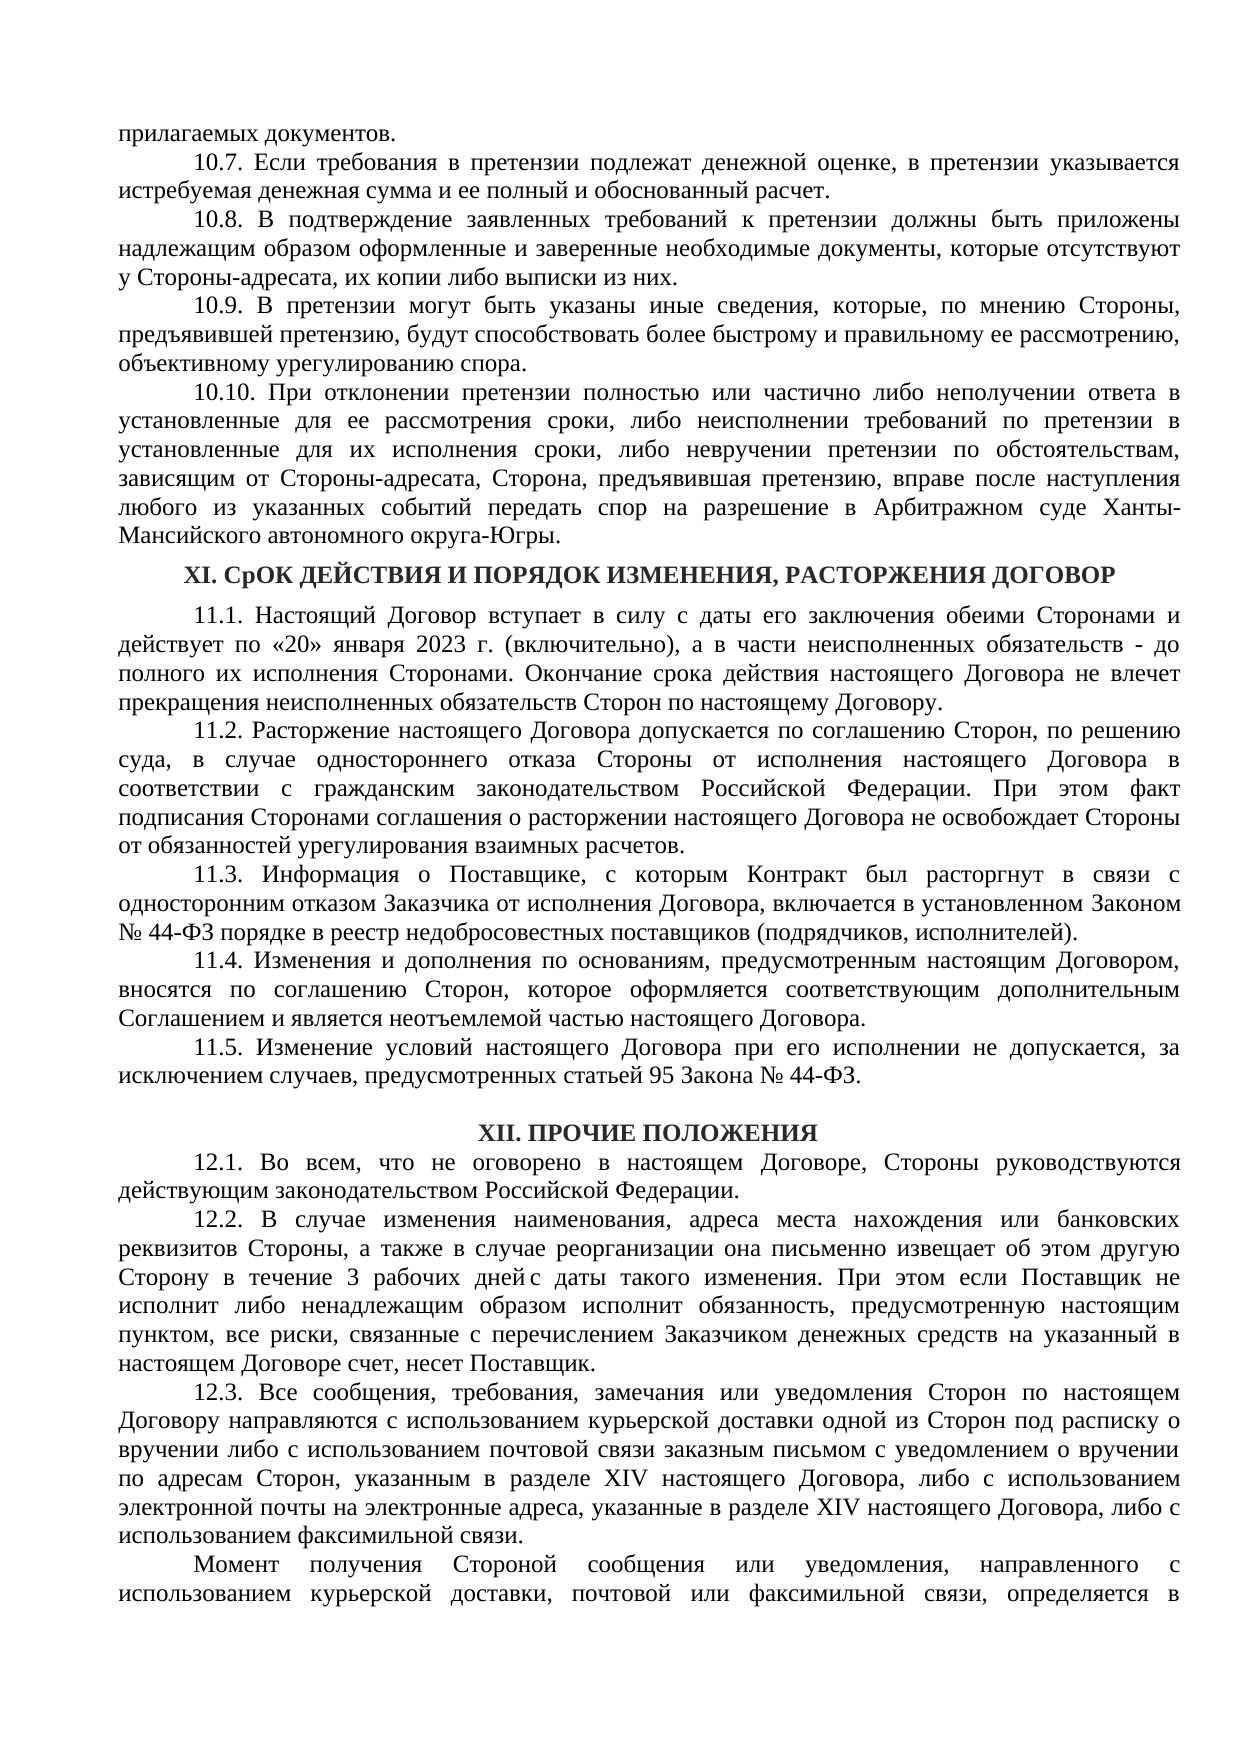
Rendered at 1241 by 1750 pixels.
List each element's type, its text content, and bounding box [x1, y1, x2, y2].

text 11.5. Изменение условий настоящего Договора при его исполнении не допускается, за исключением случаев, предусмотренных статьей 95 Закона № 44-ФЗ. [118, 1032, 1181, 1089]
text 11.3. Информация о Поставщике, с которым Контракт был расторгнут в связи с односторонним отказом Заказчика от исполнения Договора, включается в установленном Законом № 44-ФЗ порядке в реестр недобросовестных поставщиков (подрядчиков, исполнителей). [118, 859, 1181, 946]
subtitle XI. СрОК ДЕЙСТВИЯ И ПОРЯДОК ИЗМЕНЕНИЯ, РАСТОРЖЕНИЯ ДОГОВОР [118, 561, 1181, 589]
text 10.10. При отклонении претензии полностью или частично либо неполучении ответа в установленные для ее рассмотрения сроки, либо неисполнении требований по претензии в установленные для их исполнения сроки, либо невручении претензии по обстоятельствам, зависящим от Стороны-адресата, Сторона, предъявившая претензию, вправе после наступления любого из указанных событий передать спор на разрешение в Арбитражном суде Ханты-Мансийского автономного округа-Югры. [118, 377, 1181, 549]
text 12.3. Все сообщения, требования, замечания или уведомления Сторон по настоящем Договору направляются с использованием курьерской доставки одной из Сторон под расписку о вручении либо с использованием почтовой связи заказным письмом с уведомлением о вручении по адресам Сторон, указанным в разделе XIV настоящего Договора, либо с использованием электронной почты на электронные адреса, указанные в разделе XIV настоящего Договора, либо с использованием факсимильной связи. [118, 1377, 1181, 1549]
text 12.1. Во всем, что не оговорено в настоящем Договоре, Стороны руководствуются действующим законодательством Российской Федерации. [118, 1147, 1181, 1204]
text 10.9. В претензии могут быть указаны иные сведения, которые, по мнению Стороны, предъявившей претензию, будут способствовать более быстрому и правильному ее рассмотрению, объективному урегулированию спора. [118, 291, 1181, 377]
text 11.4. Изменения и дополнения по основаниям, предусмотренным настоящим Договором, вносятся по соглашению Сторон, которое оформляется соответствующим дополнительным Соглашением и является неотъемлемой частью настоящего Договора. [118, 946, 1181, 1032]
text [118, 118, 1181, 147]
text 10.8. В подтверждение заявленных требований к претензии должны быть приложены надлежащим образом оформленные и заверенные необходимые документы, которые отсутствуют у Стороны-адресата, их копии либо выписки из них. [118, 204, 1181, 291]
text 12.2. В случае изменения наименования, адреса места нахождения или банковских реквизитов Стороны, а также в случае реорганизации она письменно извещает об этом другую Сторону в течение 3 рабочих дней с даты такого изменения. При этом если Поставщик не исполнит либо ненадлежащим образом исполнит обязанность, предусмотренную настоящим пунктом, все риски, связанные с перечислением Заказчиком денежных средств на указанный в настоящем Договоре счет, несет Поставщик. [118, 1204, 1181, 1377]
text XII. ПРОЧИЕ ПОЛОЖЕНИЯ [118, 1118, 1181, 1147]
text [118, 1549, 1181, 1607]
text 10.7. Если требования в претензии подлежат денежной оценке, в претензии указывается истребуемая денежная сумма и ее полный и обоснованный расчет. [118, 147, 1181, 204]
text 11.2. Расторжение настоящего Договора допускается по соглашению Сторон, по решению суда, в случае одностороннего отказа Стороны от исполнения настоящего Договора в соответствии с гражданским законодательством Российской Федерации. При этом факт подписания Сторонами соглашения о расторжении настоящего Договора не освобождает Стороны от обязанностей урегулирования взаимных расчетов. [118, 716, 1181, 859]
text 11.1. Настоящий Договор вступает в силу с даты его заключения обеими Сторонами и действует по «20» января 2023 г. (включительно), а в части неисполненных обязательств - до полного их исполнения Сторонами. Окончание срока действия настоящего Договора не влечет прекращения неисполненных обязательств Сторон по настоящему Договору. [118, 601, 1181, 716]
